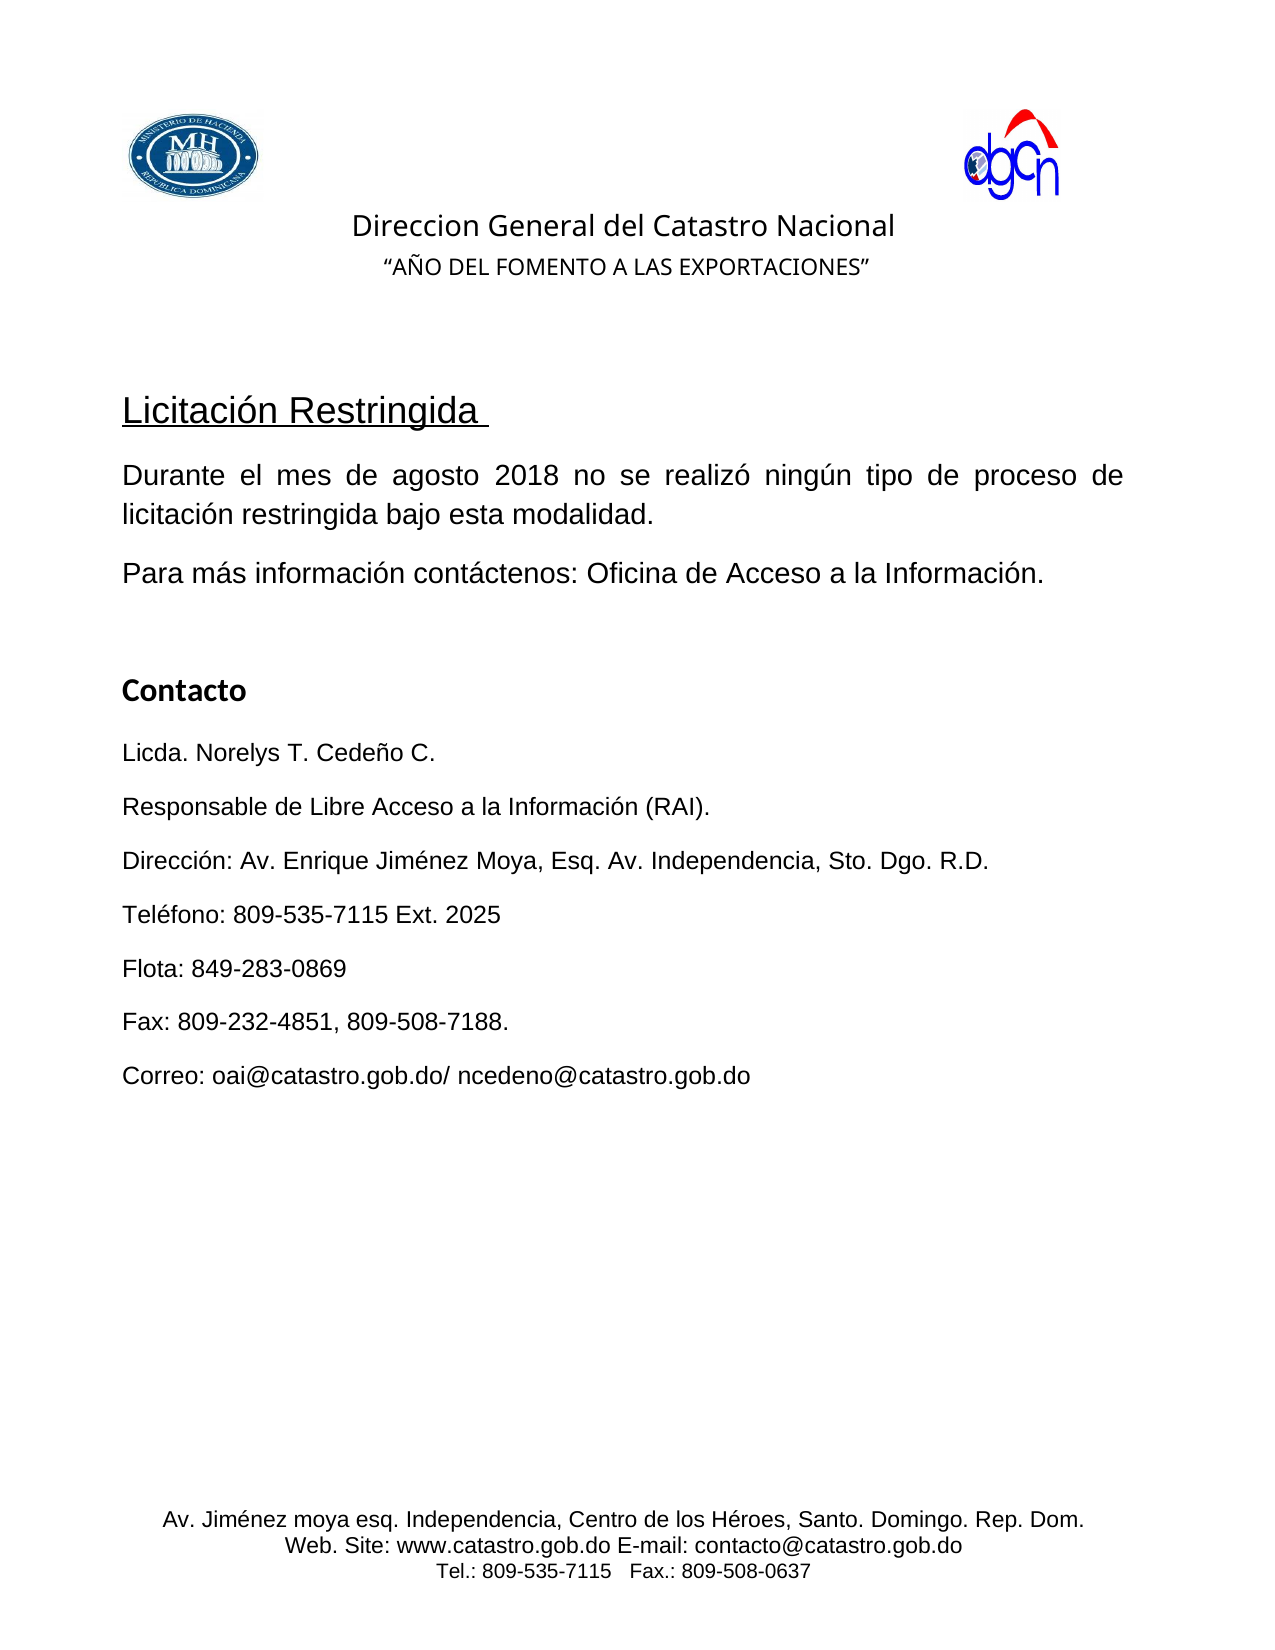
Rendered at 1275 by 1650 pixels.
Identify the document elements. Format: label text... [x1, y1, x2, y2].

text Fax: 809-232-4851, 809-508-7188. [122, 1007, 1125, 1036]
text Contacto [122, 669, 1125, 709]
text Flota: 849-283-0869 [122, 953, 1125, 982]
text Correo: oai@catastro.gob.do/ ncedeno@catastro.gob.do [122, 1061, 1125, 1090]
text Teléfono: 809-535-7115 Ext. 2025 [122, 900, 1125, 928]
text Para más información contáctenos: Oficina de Acceso a la Información. [122, 556, 1125, 590]
text Licda. Norelys T. Cedeño C. [122, 738, 1125, 767]
text Licitación Restringida [122, 388, 1125, 431]
text Dirección: Av. Enrique Jiménez Moya, Esq. Av. Independencia, Sto. Dgo. R.D. [122, 846, 1125, 874]
text Durante el mes de agosto 2018 no se realizó ningún tipo de proceso de licitación restringida bajo esta modalidad. [122, 458, 1125, 530]
picture [962, 109, 1061, 202]
text Responsable de Libre Acceso a la Información (RAI). [122, 792, 1125, 821]
picture [121, 109, 264, 202]
